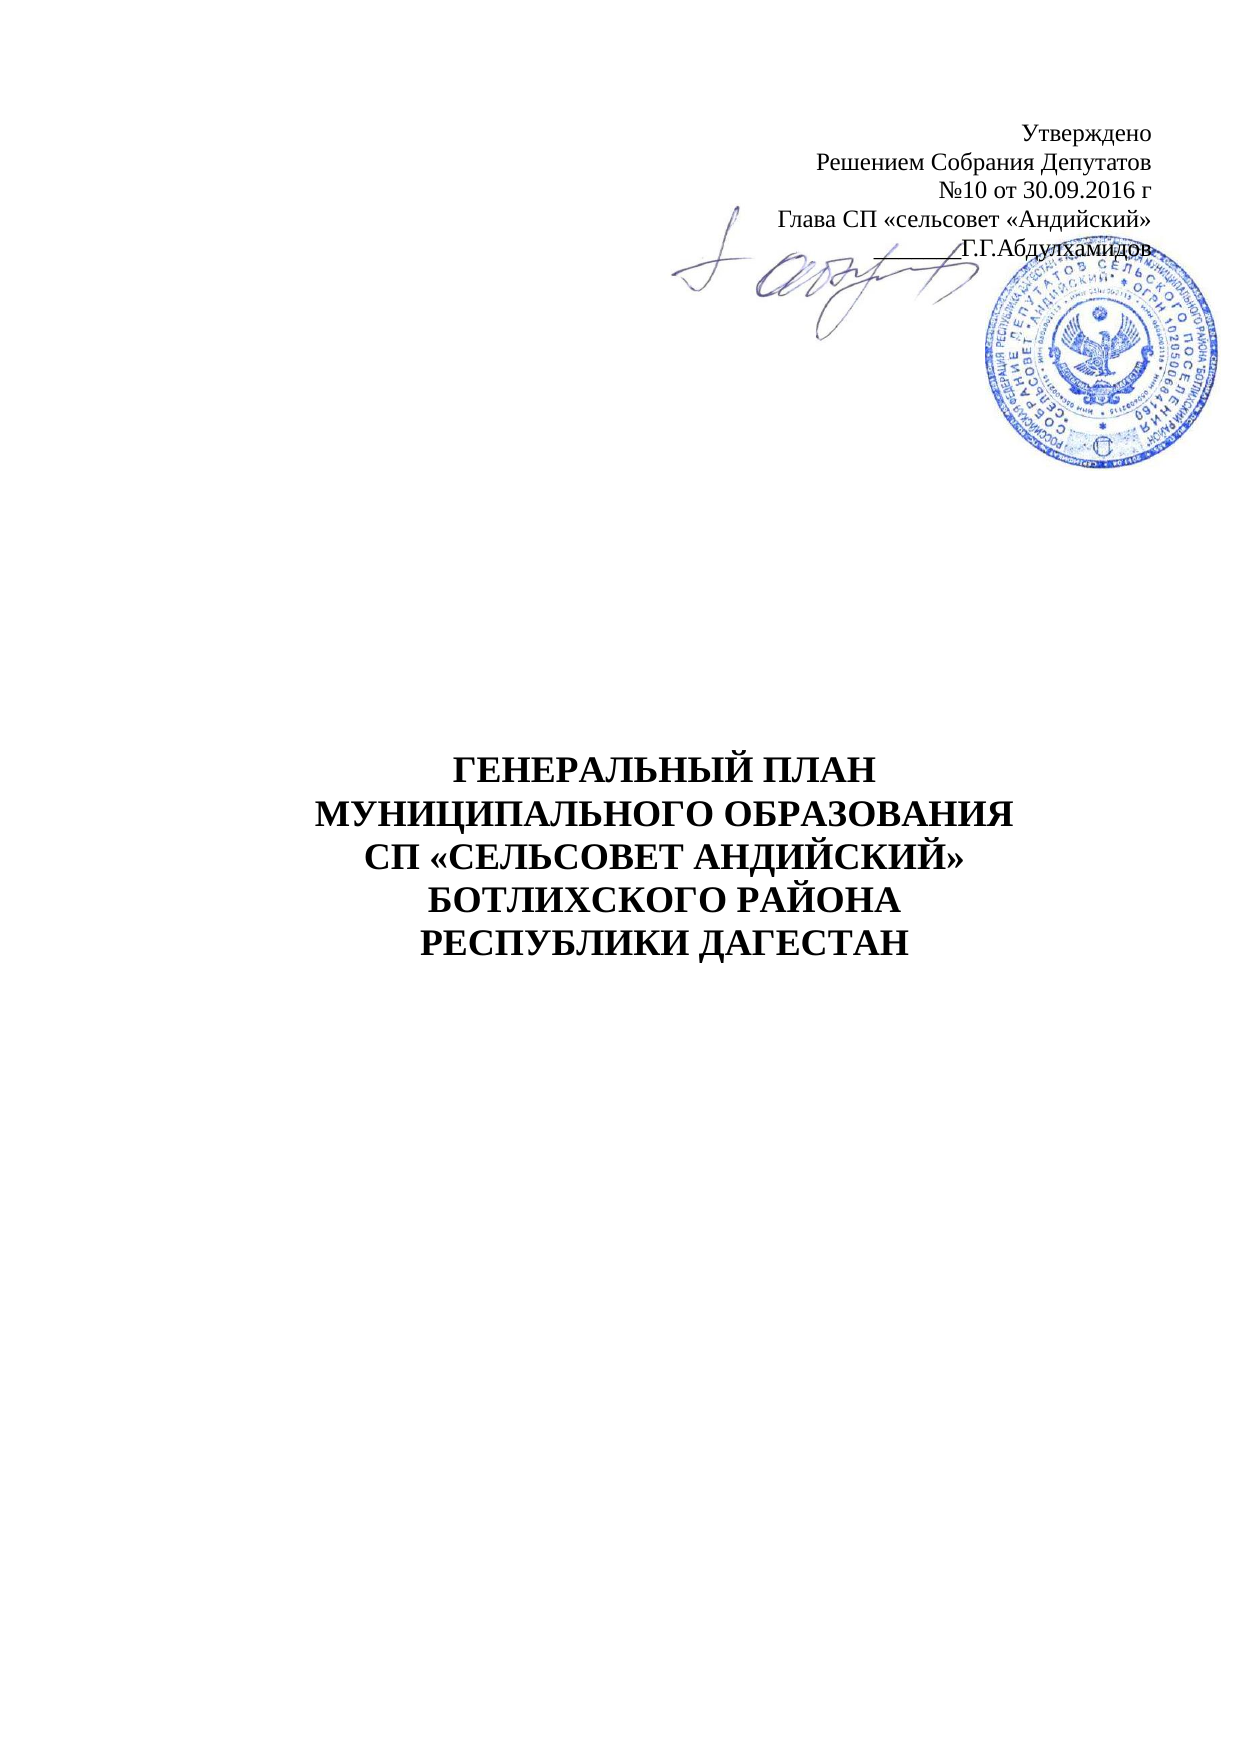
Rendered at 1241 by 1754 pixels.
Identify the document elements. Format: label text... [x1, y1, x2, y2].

text СП «СЕЛЬСОВЕТ АНДИЙСКИЙ» [177, 834, 1152, 877]
text Утверждено [177, 118, 1152, 147]
picture [664, 230, 1221, 471]
text МУНИЦИПАЛЬНОГО ОБРАЗОВАНИЯ [177, 791, 1152, 834]
text Глава СП «сельсовет «Андийский» [177, 204, 1152, 233]
text №10 от 30.09.2016 г [177, 176, 1152, 204]
text РЕСПУБЛИКИ ДАГЕСТАН [177, 920, 1152, 963]
text ГЕНЕРАЛЬНЫЙ ПЛАН [177, 748, 1152, 791]
text Решением Собрания Депутатов [177, 147, 1152, 176]
text _______Г.Г.Абдулхамидов [177, 233, 1152, 262]
text БОТЛИХСКОГО РАЙОНА [177, 877, 1152, 920]
